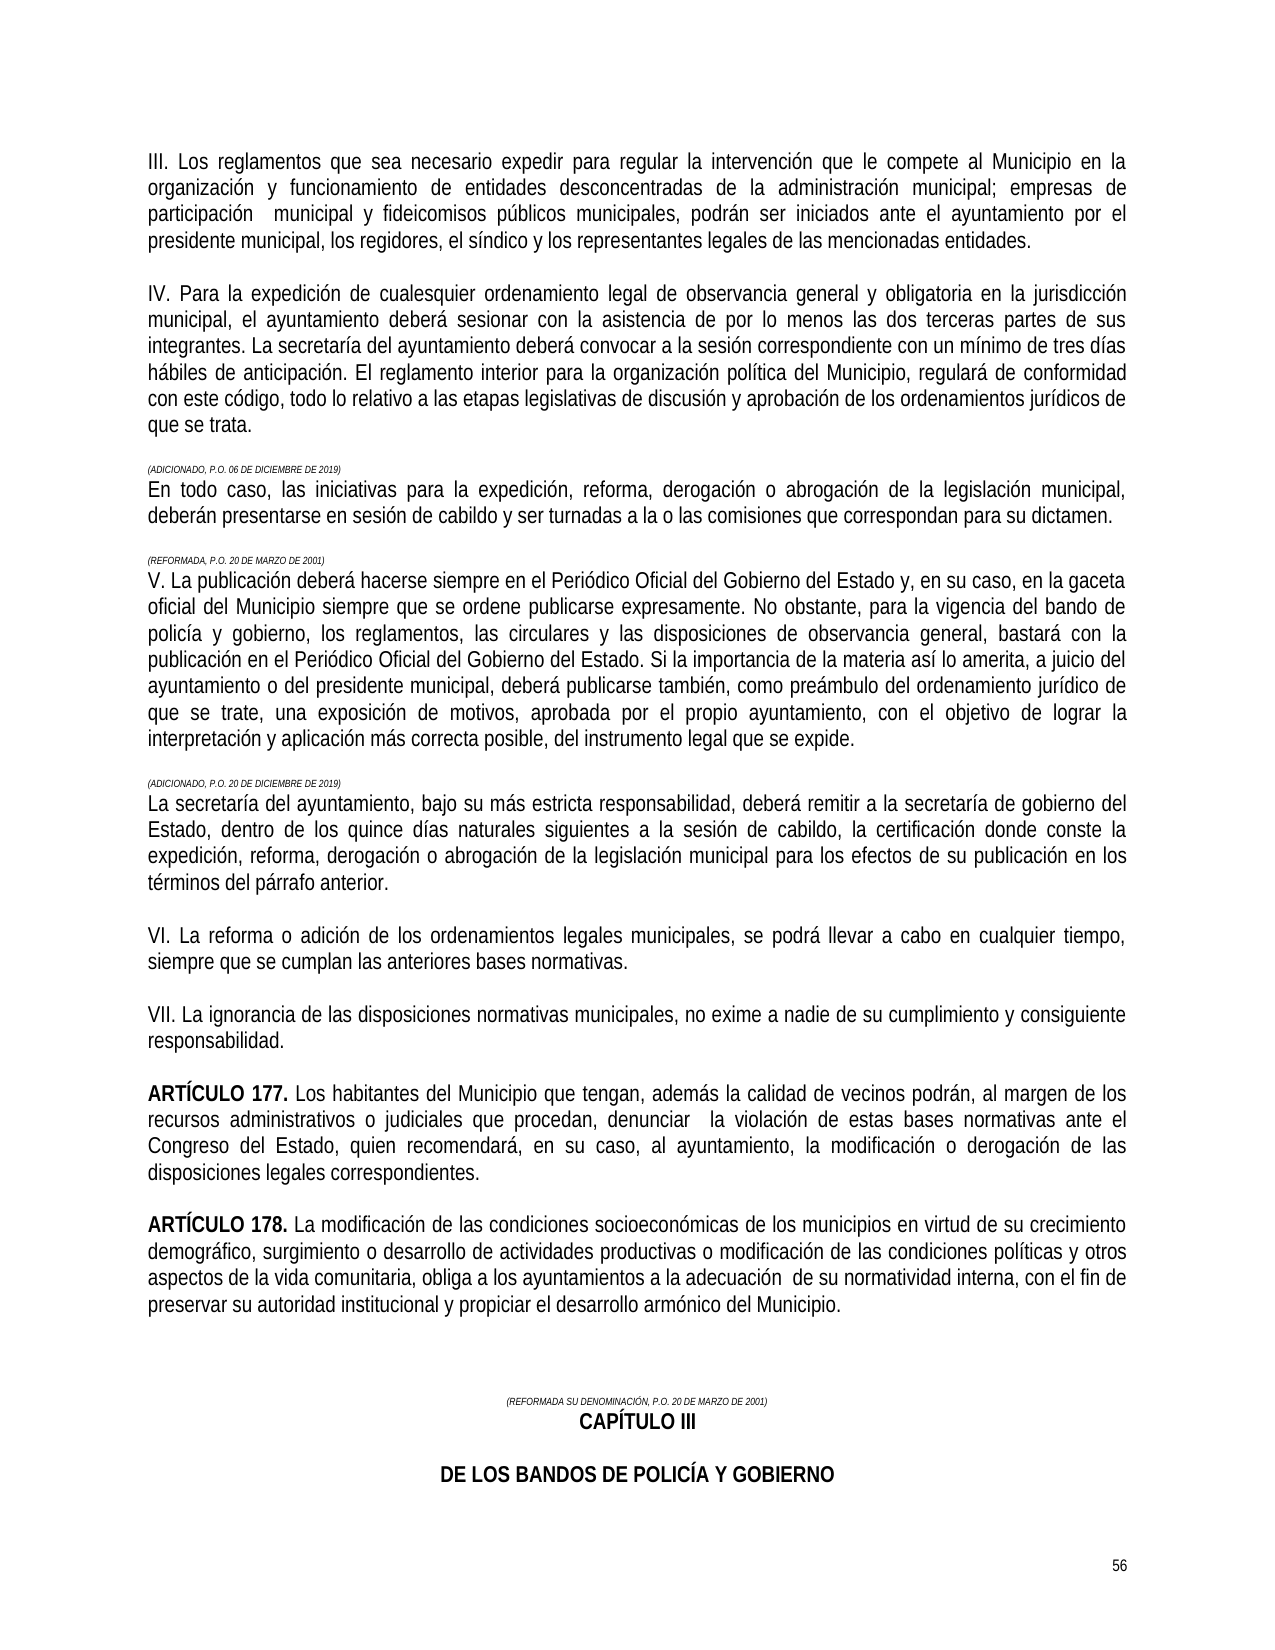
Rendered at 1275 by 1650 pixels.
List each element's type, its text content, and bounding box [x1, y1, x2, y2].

text VII. La ignorancia de las disposiciones normativas municipales, no exime a nadie de su cumplimiento y consiguiente responsabilidad. [148, 1001, 1127, 1053]
text V. La publicación deberá hacerse siempre en el Periódico Oficial del Gobierno del Estado y, en su caso, en la gaceta oficial del Municipio siempre que se ordene publicarse expresamente. No obstante, para la vigencia del bando de policía y gobierno, los reglamentos, las circulares y las disposiciones de observancia general, bastará con la publicación en el Periódico Oficial del Gobierno del Estado. Si la importancia de la materia así lo amerita, a juicio del ayuntamiento o del presidente municipal, deberá publicarse también, como preámbulo del ordenamiento jurídico de que se trate, una exposición de motivos, aprobada por el propio ayuntamiento, con el objetivo de lograr la interpretación y aplicación más correcta posible, del instrumento legal que se expide. [148, 567, 1127, 751]
text IV. Para la expedición de cualesquier ordenamiento legal de observancia general y obligatoria en la jurisdicción municipal, el ayuntamiento deberá sesionar con la asistencia de por lo menos las dos terceras partes de sus integrantes. La secretaría del ayuntamiento deberá convocar a la sesión correspondiente con un mínimo de tres días hábiles de anticipación. El reglamento interior para la organización política del Municipio, regulará de conformidad con este código, todo lo relativo a las etapas legislativas de discusión y aprobación de los ordenamientos jurídicos de que se trata. [148, 279, 1127, 438]
text ARTÍCULO 178. La modificación de las condiciones socioeconómicas de los municipios en virtud de su crecimiento demográfico, surgimiento o desarrollo de actividades productivas o modificación de las condiciones políticas y otros aspectos de la vida comunitaria, obliga a los ayuntamientos a la adecuación de su normatividad interna, con el fin de preservar su autoridad institucional y propiciar el desarrollo armónico del Municipio. [148, 1211, 1127, 1317]
text La secretaría del ayuntamiento, bajo su más estricta responsabilidad, deberá remitir a la secretaría de gobierno del Estado, dentro de los quince días naturales siguientes a la sesión de cabildo, la certificación donde conste la expedición, reforma, derogación o abrogación de la legislación municipal para los efectos de su publicación en los términos del párrafo anterior. [148, 790, 1127, 895]
text DE LOS BANDOS DE POLICÍA Y GOBIERNO [148, 1461, 1127, 1487]
text III. Los reglamentos que sea necesario expedir para regular la intervención que le compete al Municipio en la organización y funcionamiento de entidades desconcentradas de la administración municipal; empresas de participación municipal y fideicomisos públicos municipales, podrán ser iniciados ante el ayuntamiento por el presidente municipal, los regidores, el síndico y los representantes legales de las mencionadas entidades. [148, 148, 1127, 253]
text ARTÍCULO 177. Los habitantes del Municipio que tengan, además la calidad de vecinos podrán, al margen de los recursos administrativos o judiciales que procedan, denunciar la violación de estas bases normativas ante el Congreso del Estado, quien recomendará, en su caso, al ayuntamiento, la modificación o derogación de las disposiciones legales correspondientes. [148, 1080, 1127, 1185]
text En todo caso, las iniciativas para la expedición, reforma, derogación o abrogación de la legislación municipal, deberán presentarse en sesión de cabildo y ser turnadas a la o las comisiones que correspondan para su dictamen. [148, 476, 1127, 529]
text VI. La reforma o adición de los ordenamientos legales municipales, se podrá llevar a cabo en cualquier tiempo, siempre que se cumplan las anteriores bases normativas. [148, 922, 1127, 974]
text CAPÍTULO III [148, 1408, 1127, 1434]
